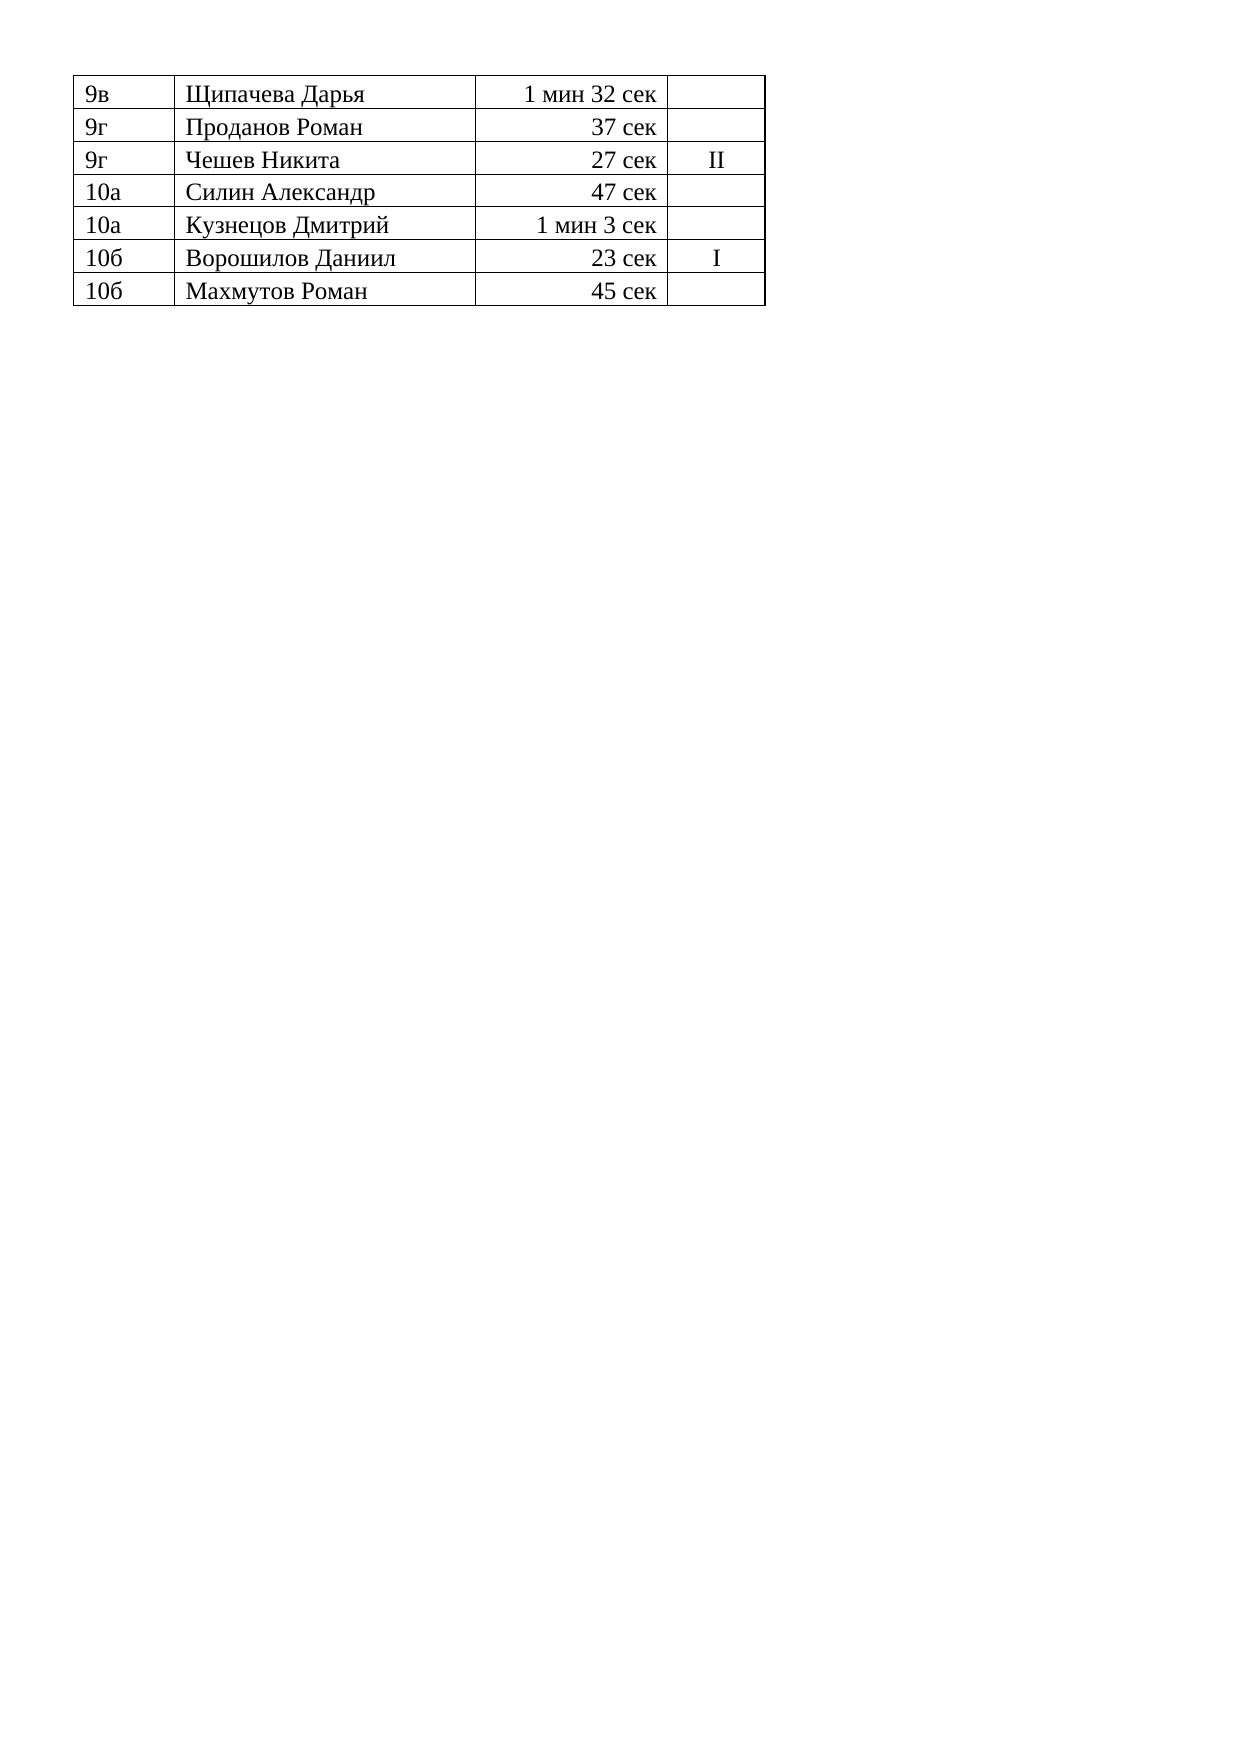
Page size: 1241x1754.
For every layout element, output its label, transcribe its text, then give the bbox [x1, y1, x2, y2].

table_cell 9г [74, 142, 174, 173]
table_cell [668, 273, 764, 305]
table_cell [668, 207, 764, 239]
table_cell [668, 175, 764, 206]
table_cell Щипачева Дарья [175, 76, 475, 108]
table_cell [668, 109, 764, 141]
table_cell [668, 76, 764, 108]
table_cell I [668, 240, 764, 272]
table_cell 37 сек [476, 109, 667, 141]
table_cell Чешев Никита [175, 142, 475, 173]
table_cell Кузнецов Дмитрий [175, 207, 475, 239]
table_cell Махмутов Роман [175, 273, 475, 305]
table_cell 23 сек [476, 240, 667, 272]
table_cell 27 сек [476, 142, 667, 173]
table_cell 47 сек [476, 175, 667, 206]
table_cell Ворошилов Даниил [175, 240, 475, 272]
table_cell 45 сек [476, 273, 667, 305]
table_cell 1 мин 3 сек [476, 207, 667, 239]
table_cell 10а [74, 207, 174, 239]
table_cell 10а [74, 175, 174, 206]
table_cell Проданов Роман [175, 109, 475, 141]
table_cell Силин Александр [175, 175, 475, 206]
table_cell 9г [74, 109, 174, 141]
table_cell 9в [74, 76, 174, 108]
table_cell II [668, 142, 764, 173]
table_cell 1 мин 32 сек [476, 76, 667, 108]
table_cell 10б [74, 240, 174, 272]
table_cell 10б [74, 273, 174, 305]
